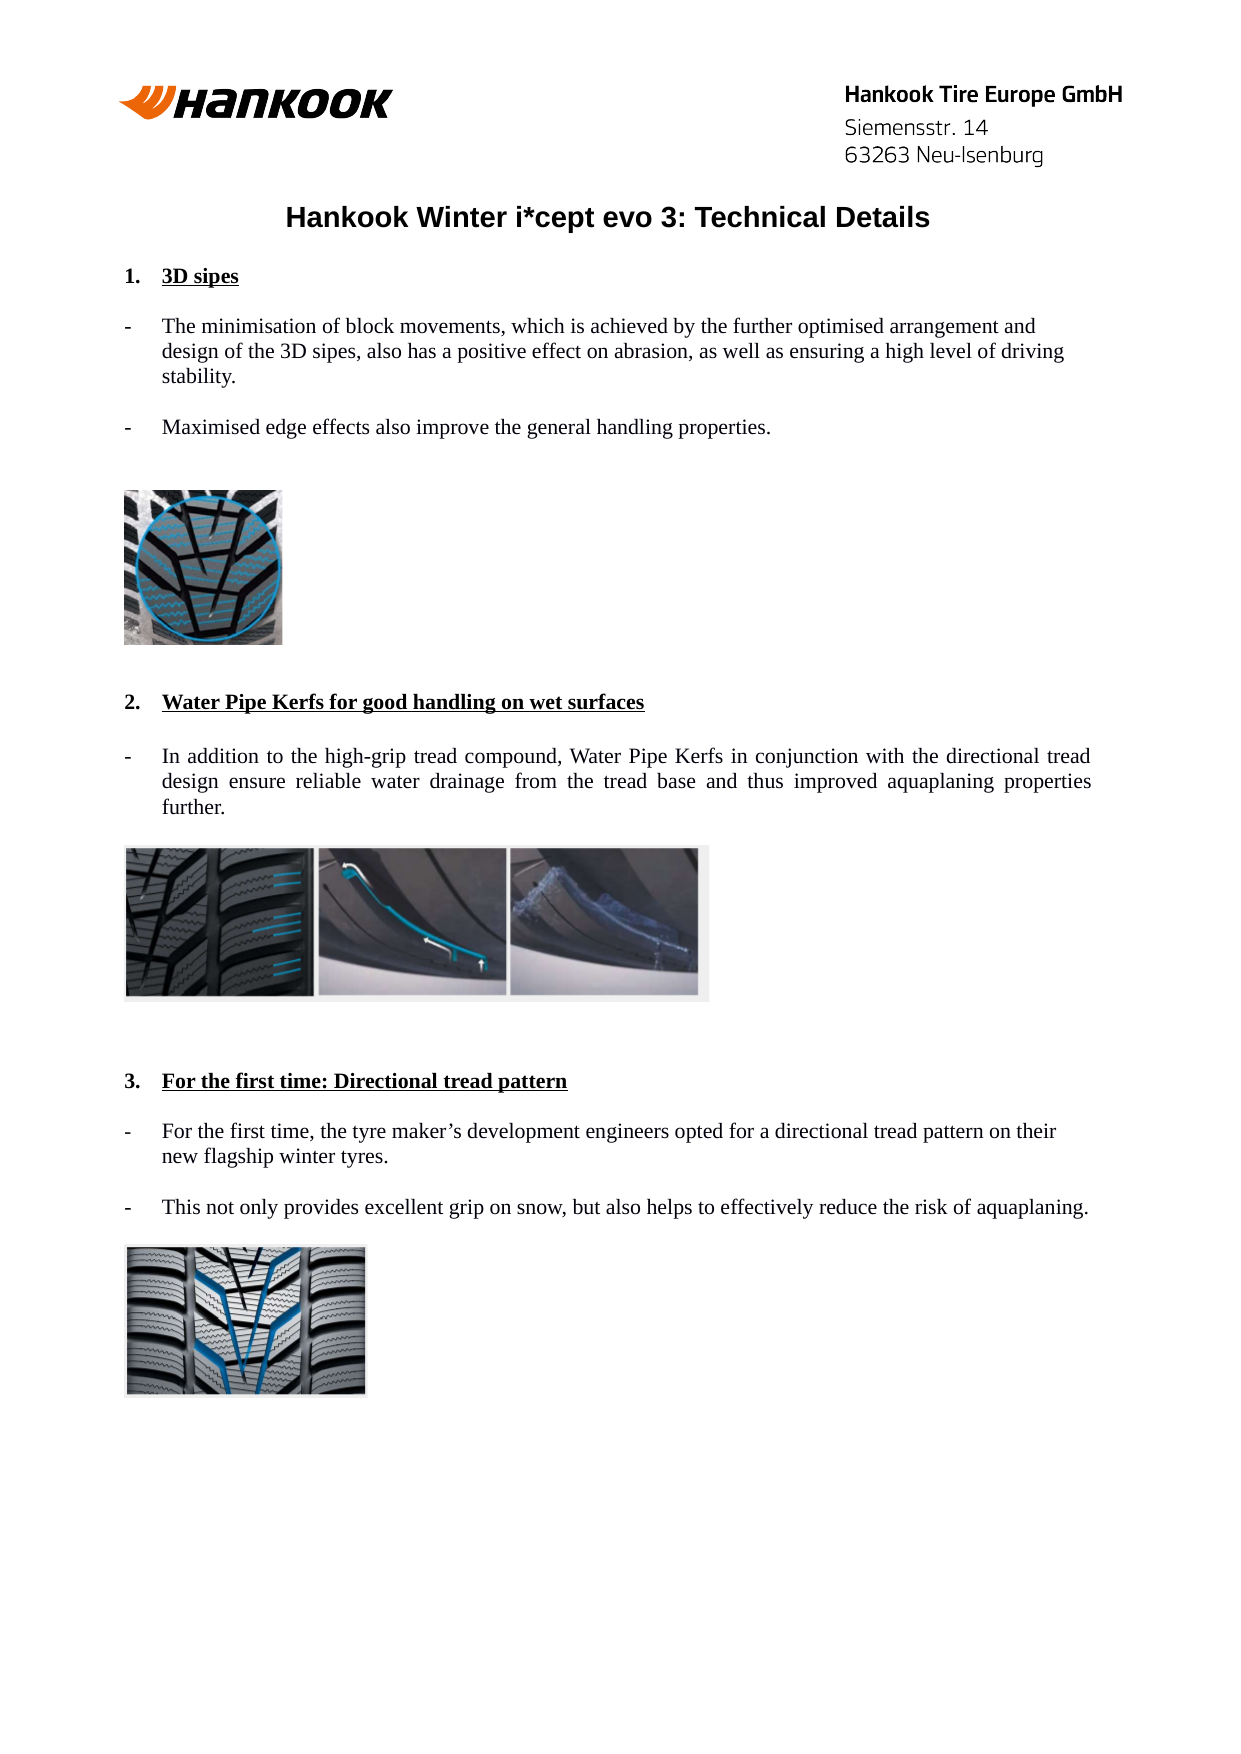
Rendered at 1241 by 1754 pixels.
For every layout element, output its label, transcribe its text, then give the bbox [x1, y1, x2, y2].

picture [124, 490, 283, 645]
list In addition to the high-grip tread compound, Water Pipe Kerfs in conjunction with the directional tread design ensure reliable water drainage from the tread base and thus improved aquaplaning properties further. [124, 743, 1092, 819]
list 3D sipes [124, 264, 1092, 289]
list Water Pipe Kerfs for good handling on wet surfaces [124, 689, 1092, 714]
list This not only provides excellent grip on snow, but also helps to effectively reduce the risk of aquaplaning. [124, 1194, 1092, 1219]
list For the first time, the tyre maker’s development engineers opted for a directional tread pattern on their new flagship winter tyres. [124, 1119, 1092, 1169]
picture [123, 845, 710, 1002]
list The minimisation of block movements, which is achieved by the further optimised arrangement and design of the 3D sipes, also has a positive effect on abrasion, as well as ensuring a high level of driving stability. [124, 314, 1092, 414]
list For the first time: Directional tread pattern [124, 1069, 1092, 1094]
list Maximised edge effects also improve the general handling properties. [124, 414, 1092, 439]
text Hankook Winter i*cept evo 3: Technical Details [124, 124, 1092, 234]
picture [124, 1244, 368, 1398]
picture [0, 0, 1241, 196]
